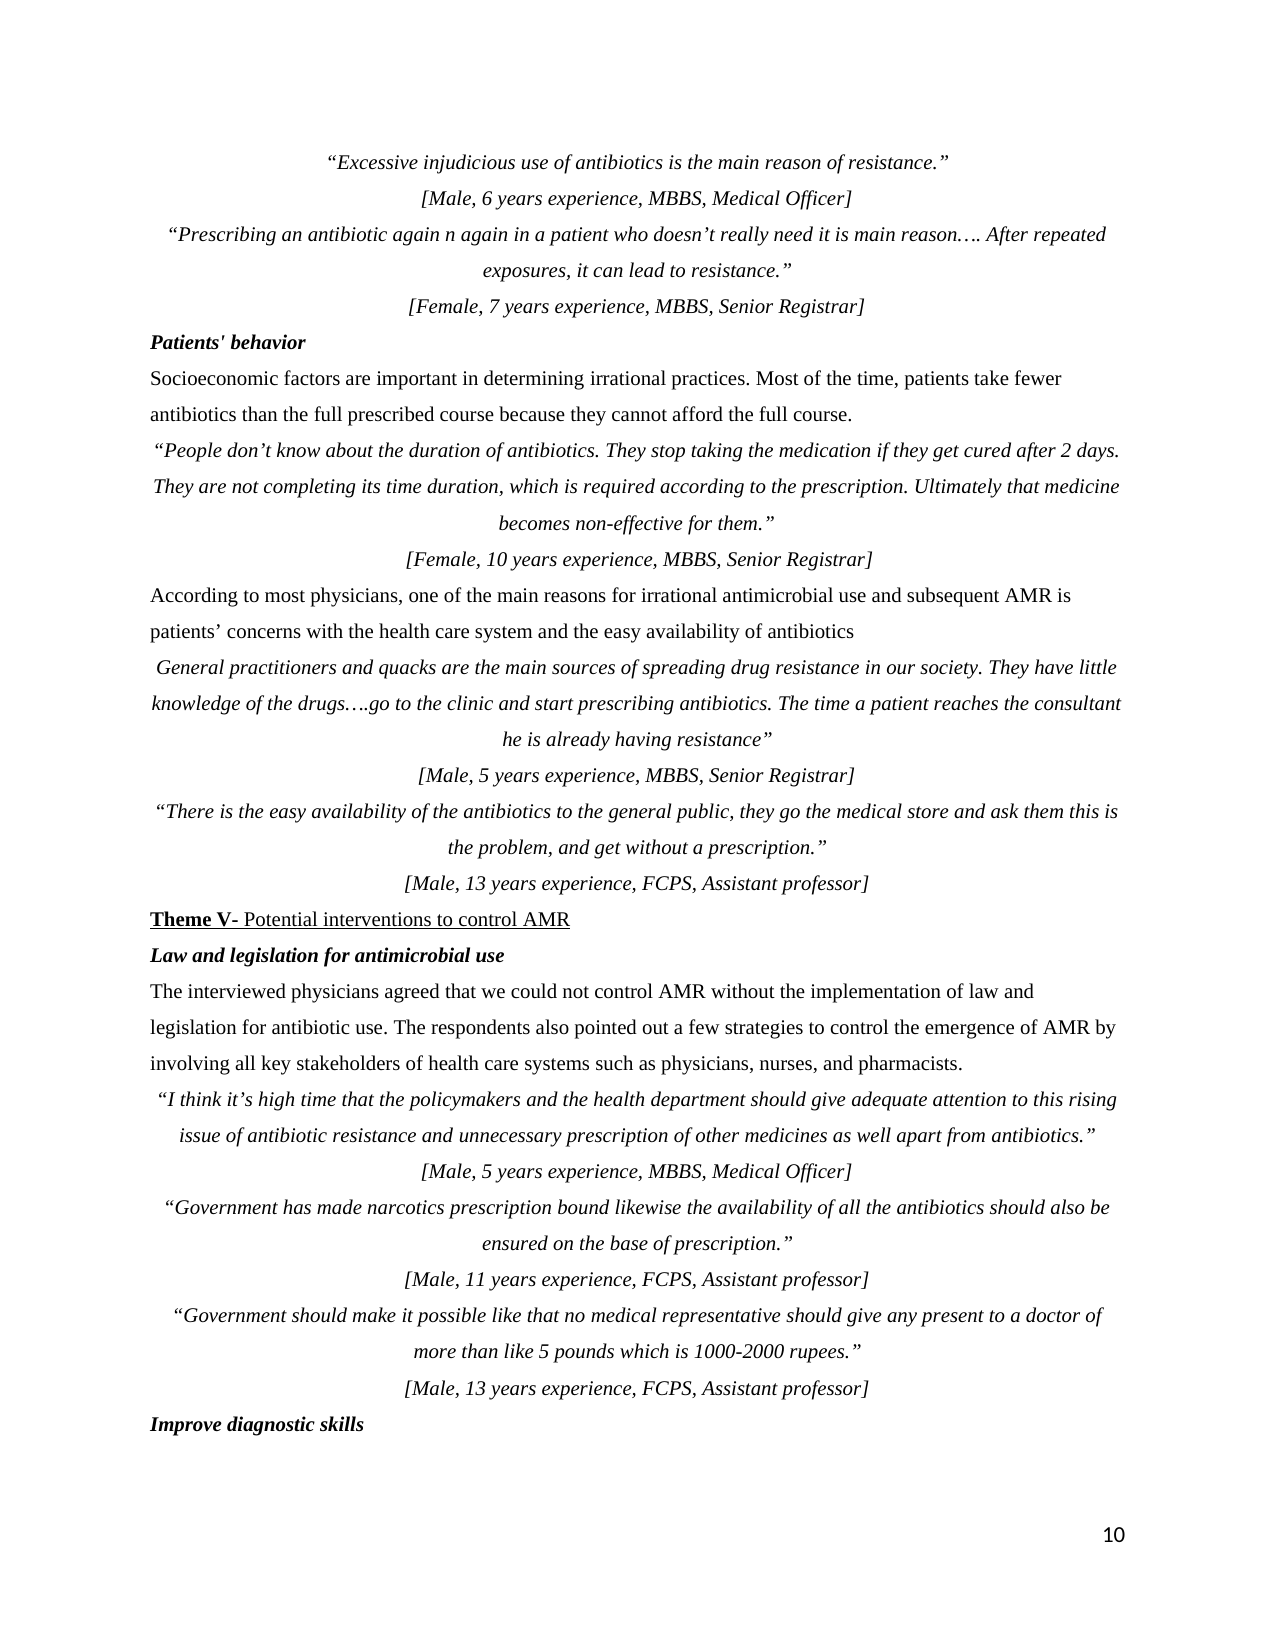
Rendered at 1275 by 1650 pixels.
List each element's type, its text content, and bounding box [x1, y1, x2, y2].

text [Female, 10 years experience, MBBS, Senior Registrar] [150, 546, 1125, 571]
text Theme V- Potential interventions to control AMR [150, 907, 1125, 931]
text [Female, 7 years experience, MBBS, Senior Registrar] [150, 294, 1125, 318]
text Improve diagnostic skills [150, 1411, 1125, 1436]
text [Male, 13 years experience, FCPS, Assistant professor] [150, 1375, 1125, 1399]
text According to most physicians, one of the main reasons for irrational antimicrobial use and subsequent AMR is patients’ concerns with the health care system and the easy availability of antibiotics [150, 582, 1125, 643]
text General practitioners and quacks are the main sources of spreading drug resistance in our society. They have little knowledge of the drugs….go to the clinic and start prescribing antibiotics. The time a patient reaches the consultant he is already having resistance” [150, 654, 1125, 751]
text [Male, 6 years experience, MBBS, Medical Officer] [150, 186, 1125, 210]
text [Male, 13 years experience, FCPS, Assistant professor] [150, 871, 1125, 895]
text “Excessive injudicious use of antibiotics is the main reason of resistance.” [150, 150, 1125, 174]
text “Prescribing an antibiotic again n again in a patient who doesn’t really need it is main reason…. After repeated exposures, it can lead to resistance.” [150, 222, 1125, 282]
text [Male, 11 years experience, FCPS, Assistant professor] [150, 1267, 1125, 1291]
text Law and legislation for antimicrobial use [150, 943, 1125, 967]
text [Male, 5 years experience, MBBS, Senior Registrar] [150, 763, 1125, 787]
text [Male, 5 years experience, MBBS, Medical Officer] [150, 1159, 1125, 1183]
text Socioeconomic factors are important in determining irrational practices. Most of the time, patients take fewer antibiotics than the full prescribed course because they cannot afford the full course. [150, 366, 1125, 426]
text “There is the easy availability of the antibiotics to the general public, they go the medical store and ask them this is the problem, and get without a prescription.” [150, 799, 1125, 859]
text “Government should make it possible like that no medical representative should give any present to a doctor of more than like 5 pounds which is 1000-2000 rupees.” [150, 1303, 1125, 1363]
text “Government has made narcotics prescription bound likewise the availability of all the antibiotics should also be ensured on the base of prescription.” [150, 1195, 1125, 1255]
text Patients' behavior [150, 330, 1125, 354]
text “I think it’s high time that the policymakers and the health department should give adequate attention to this rising issue of antibiotic resistance and unnecessary prescription of other medicines as well apart from antibiotics.” [150, 1087, 1125, 1147]
text “People don’t know about the duration of antibiotics. They stop taking the medication if they get cured after 2 days. They are not completing its time duration, which is required according to the prescription. Ultimately that medicine becomes non-effective for them.” [150, 438, 1125, 534]
text The interviewed physicians agreed that we could not control AMR without the implementation of law and legislation for antibiotic use. The respondents also pointed out a few strategies to control the emergence of AMR by involving all key stakeholders of health care systems such as physicians, nurses, and pharmacists. [150, 979, 1125, 1075]
